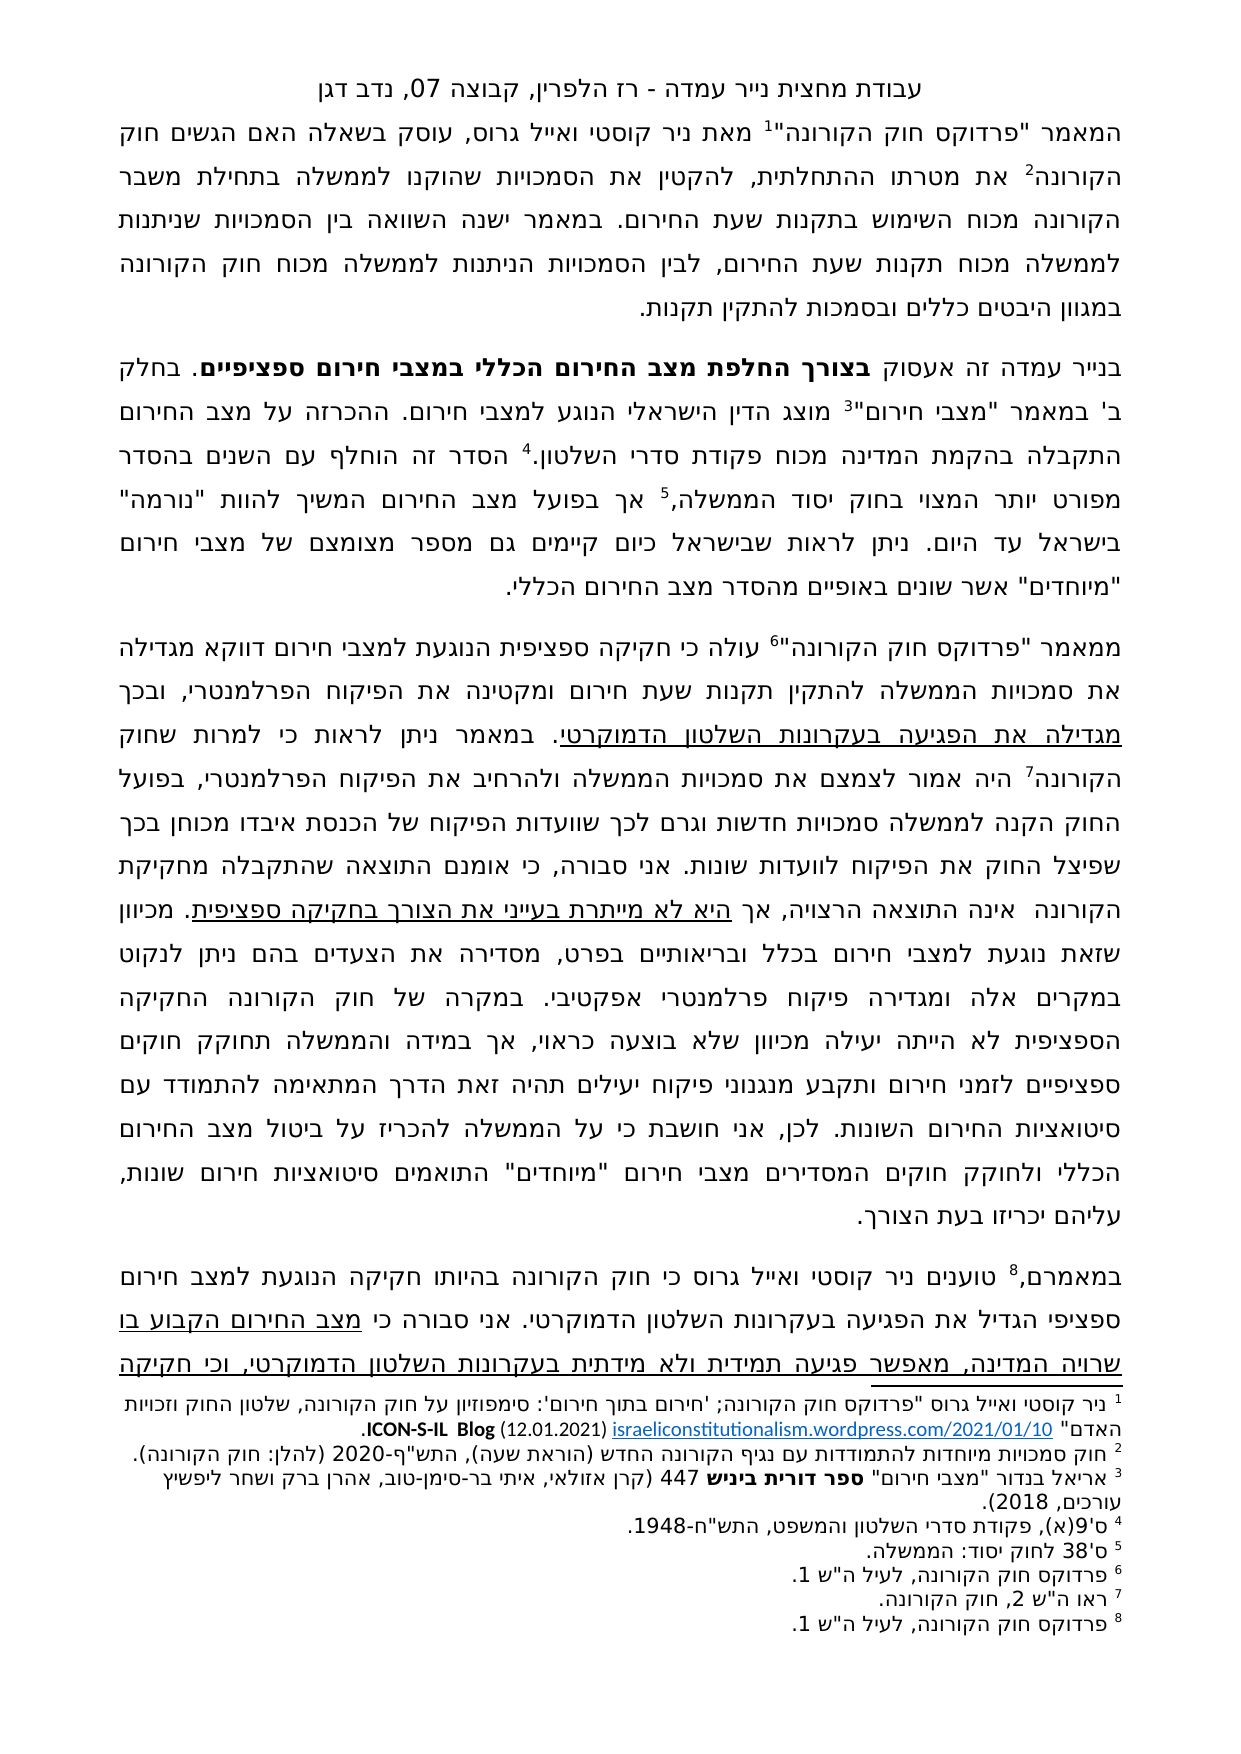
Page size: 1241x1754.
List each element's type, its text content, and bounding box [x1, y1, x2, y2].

text המאמר "פרדוקס חוק הקורונה" מאת ניר קוסטי ואייל גרוס, עוסק בשאלה האם הגשים חוק הקורונה את מטרתו ההתחלתית, להקטין את הסמכויות שהוקנו לממשלה בתחילת משבר הקורונה מכוח השימוש בתקנות שעת החירום. במאמר ישנה השוואה בין הסמכויות שניתנות לממשלה מכוח תקנות שעת החירום, לבין הסמכויות הניתנות לממשלה מכוח חוק הקורונה במגוון היבטים כללים ובסמכות להתקין תקנות. [118, 118, 1122, 322]
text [118, 1262, 1122, 1374]
text ממאמר "פרדוקס חוק הקורונה" עולה כי חקיקה ספציפית הנוגעת למצבי חירום דווקא מגדילה את סמכויות הממשלה להתקין תקנות שעת חירום ומקטינה את הפיקוח הפרלמנטרי, ובכך מגדילה את הפגיעה בעקרונות השלטון הדמוקרטי. במאמר ניתן לראות כי למרות שחוק הקורונה היה אמור לצמצם את סמכויות הממשלה ולהרחיב את הפיקוח הפרלמנטרי, בפועל החוק הקנה לממשלה סמכויות חדשות וגרם לכך שוועדות הפיקוח של הכנסת איבדו מכוחן בכך שפיצל החוק את הפיקוח לוועדות שונות. אני סבורה, כי אומנם התוצאה שהתקבלה מחקיקת הקורונה אינה התוצאה הרצויה, אך היא לא מייתרת בעייני את הצורך בחקיקה ספציפית. מכיוון שזאת נוגעת למצבי חירום בכלל ובריאותיים בפרט, מסדירה את הצעדים בהם ניתן לנקוט במקרים אלה ומגדירה פיקוח פרלמנטרי אפקטיבי. במקרה של חוק הקורונה החקיקה הספציפית לא הייתה יעילה מכיוון שלא בוצעה כראוי, אך במידה והממשלה תחוקק חוקים ספציפיים לזמני חירום ותקבע מנגנוני פיקוח יעילים תהיה זאת הדרך המתאימה להתמודד עם סיטואציות החירום השונות. לכן, אני חושבת כי על הממשלה להכריז על ביטול מצב החירום הכללי ולחוקק חוקים המסדירים מצבי חירום "מיוחדים" התואמים סיטואציות חירום שונות, עליהם יכריזו בעת הצורך. [118, 633, 1122, 1231]
text בנייר עמדה זה אעסוק בצורך החלפת מצב החירום הכללי במצבי חירום ספציפיים. בחלק ב' במאמר "מצבי חירום" מוצג הדין הישראלי הנוגע למצבי חירום. ההכרזה על מצב החירום התקבלה בהקמת המדינה מכוח פקודת סדרי השלטון. הסדר זה הוחלף עם השנים בהסדר מפורט יותר המצוי בחוק יסוד הממשלה, אך בפועל מצב החירום המשיך להוות "נורמה" בישראל עד היום. ניתן לראות שבישראל כיום קיימים גם מספר מצומצם של מצבי חירום "מיוחדים" אשר שונים באופיים מהסדר מצב החירום הכללי. [118, 353, 1122, 601]
